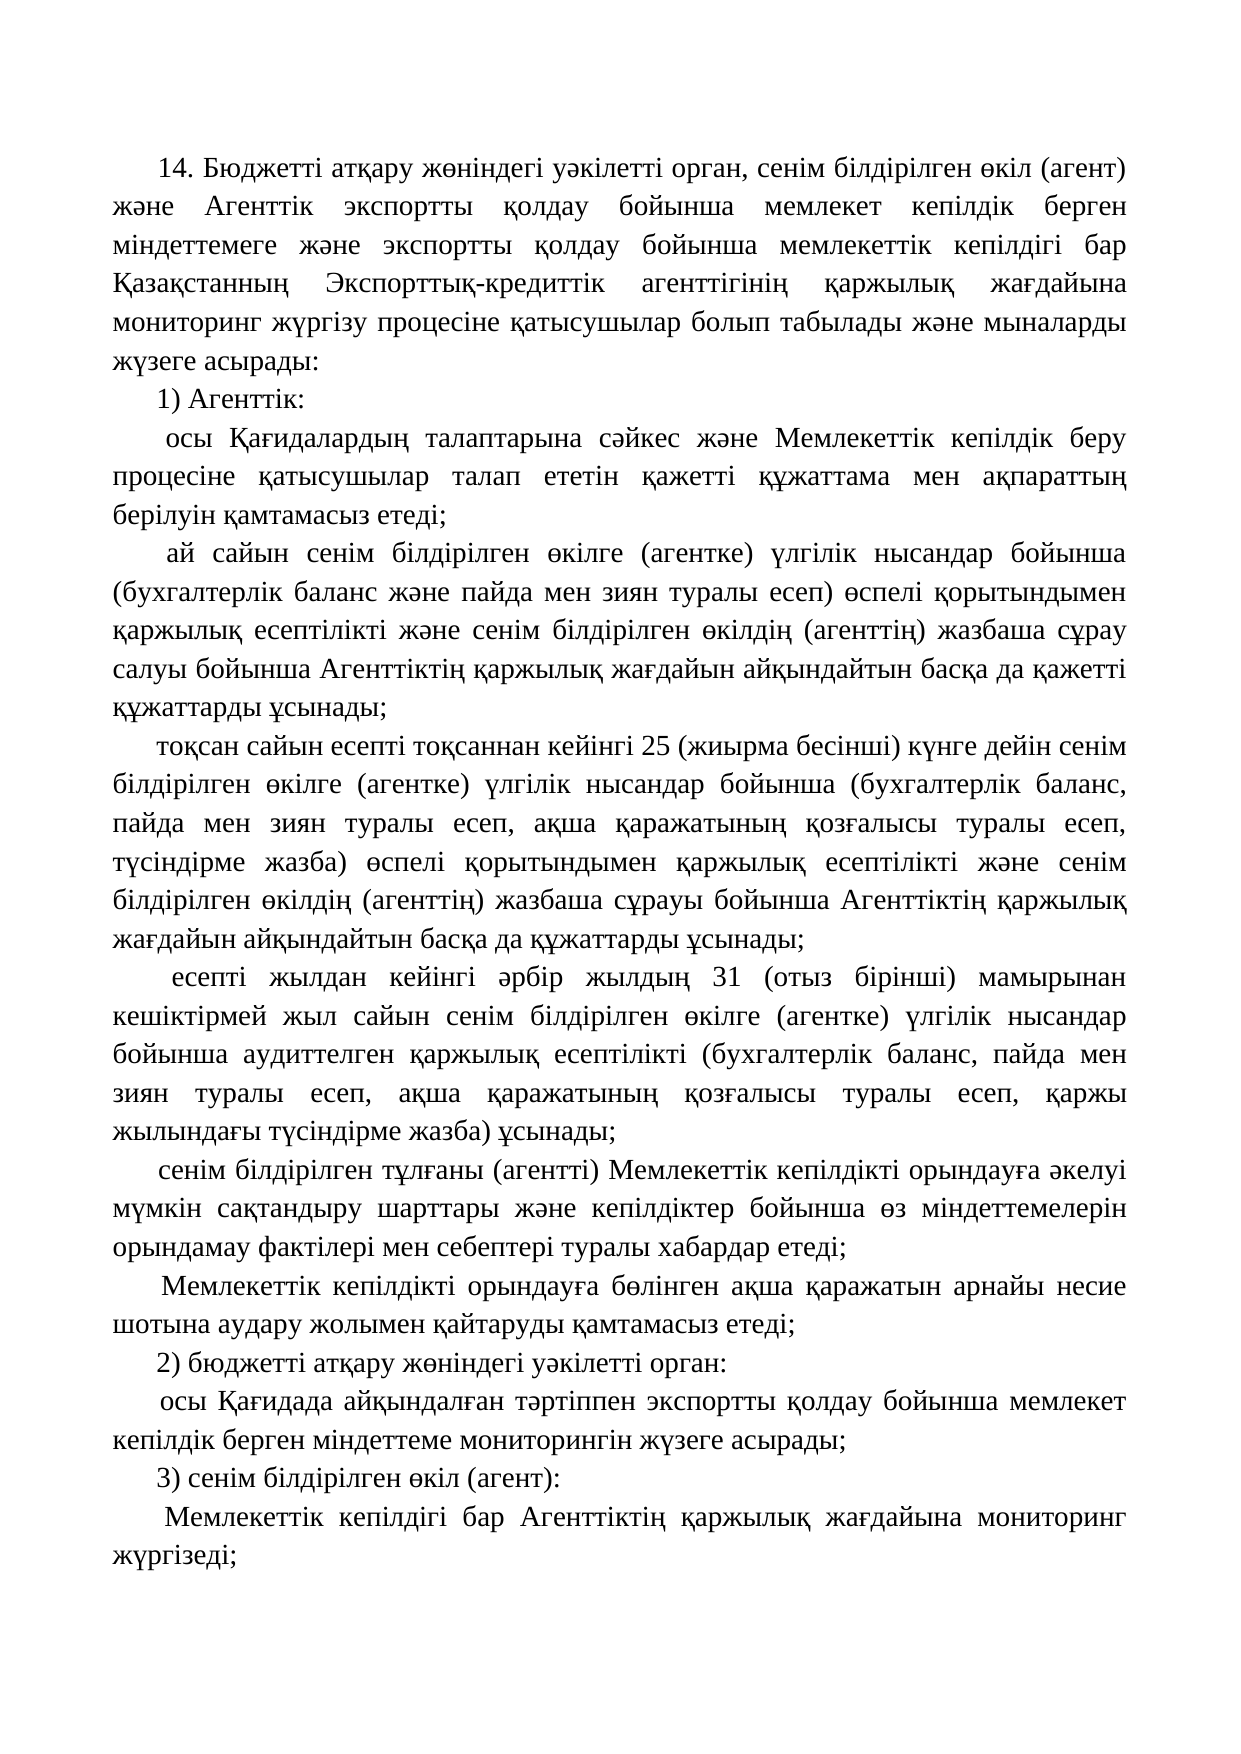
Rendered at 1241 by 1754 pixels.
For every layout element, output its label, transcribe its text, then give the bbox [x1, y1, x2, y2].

text 1) Агенттік: [112, 381, 1128, 415]
text 3) сенім білдірілген өкіл (агент): [112, 1460, 1128, 1494]
text 14. Бюджетті атқару жөніндегі уәкілетті орган, сенім білдірілген өкіл (агент) және Агенттік экспортты қолдау бойынша мемлекет кепілдік берген міндеттемеге және экспортты қолдау бойынша мемлекеттік кепілдігі бар Қазақстанның Экспорттық-кредиттік агенттігінің қаржылық жағдайына мониторинг жүргізу процесіне қатысушылар болып табылады және мыналарды жүзеге асырады: [112, 150, 1128, 376]
text Мемлекеттік кепілдікті орындауға бөлінген ақша қаражатын арнайы несие шотына аудару жолымен қайтаруды қамтамасыз етеді; [112, 1268, 1128, 1340]
text тоқсан сайын есепті тоқсаннан кейінгі 25 (жиырма бесінші) күнге дейін сенім білдірілген өкілге (агентке) үлгілік нысандар бойынша (бухгалтерлік баланс, пайда мен зиян туралы есеп, ақша қаражатының қозғалысы туралы есеп, түсіндірме жазба) өспелі қорытындымен қаржылық есептілікті және сенім білдірілген өкілдің (агенттің) жазбаша сұрауы бойынша Агенттіктің қаржылық жағдайын айқындайтын басқа да құжаттарды ұсынады; [112, 728, 1128, 954]
text сенім білдірілген тұлғаны (агентті) Мемлекеттік кепілдікті орындауға әкелуі мүмкін сақтандыру шарттары және кепілдіктер бойынша өз міндеттемелерін орындамау фактілері мен себептері туралы хабардар етеді; [112, 1152, 1128, 1263]
text ай сайын сенім білдірілген өкілге (агентке) үлгілік нысандар бойынша (бухгалтерлік баланс және пайда мен зиян туралы есеп) өспелі қорытындымен қаржылық есептілікті және сенім білдірілген өкілдің (агенттің) жазбаша сұрау салуы бойынша Агенттіктің қаржылық жағдайын айқындайтын басқа да қажетті құжаттарды ұсынады; [112, 535, 1128, 723]
text есепті жылдан кейінгі әрбір жылдың 31 (отыз бірінші) мамырынан кешіктірмей жыл сайын сенім білдірілген өкілге (агентке) үлгілік нысандар бойынша аудиттелген қаржылық есептілікті (бухгалтерлік баланс, пайда мен зиян туралы есеп, ақша қаражатының қозғалысы туралы есеп, қаржы жылындағы түсіндірме жазба) ұсынады; [112, 959, 1128, 1147]
text осы Қағидада айқындалған тәртіппен экспортты қолдау бойынша мемлекет кепілдік берген міндеттеме мониторингін жүзеге асырады; [112, 1383, 1128, 1455]
text 2) бюджетті атқару жөніндегі уәкілетті орган: [112, 1345, 1128, 1378]
text Мемлекеттік кепілдігі бар Агенттіктің қаржылық жағдайына мониторинг жүргізеді; [112, 1499, 1128, 1571]
text осы Қағидалардың талаптарына сәйкес және Мемлекеттік кепілдік беру процесіне қатысушылар талап ететін қажетті құжаттама мен ақпараттың берілуін қамтамасыз етеді; [112, 420, 1128, 530]
